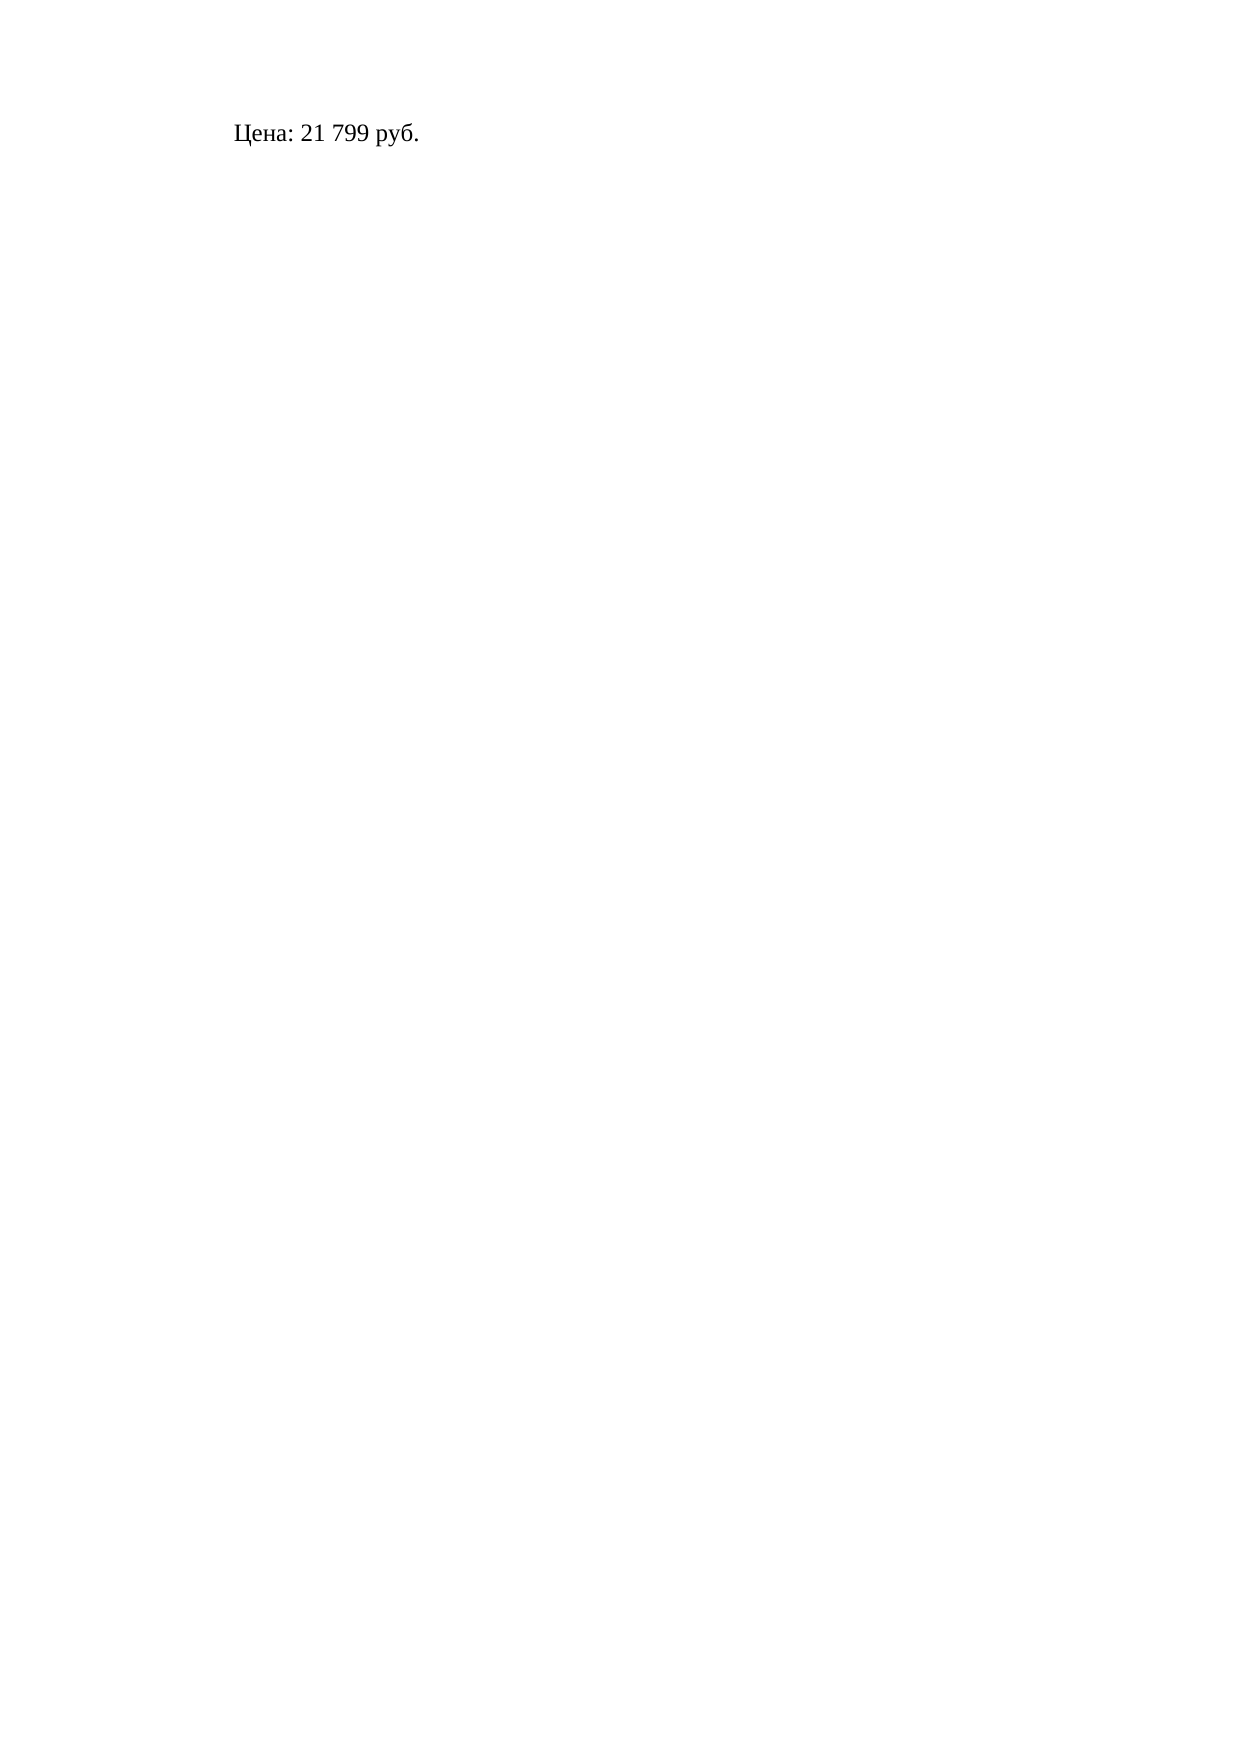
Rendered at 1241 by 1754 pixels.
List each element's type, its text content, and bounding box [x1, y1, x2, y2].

text Цена: 21 799 руб. [177, 118, 1122, 147]
